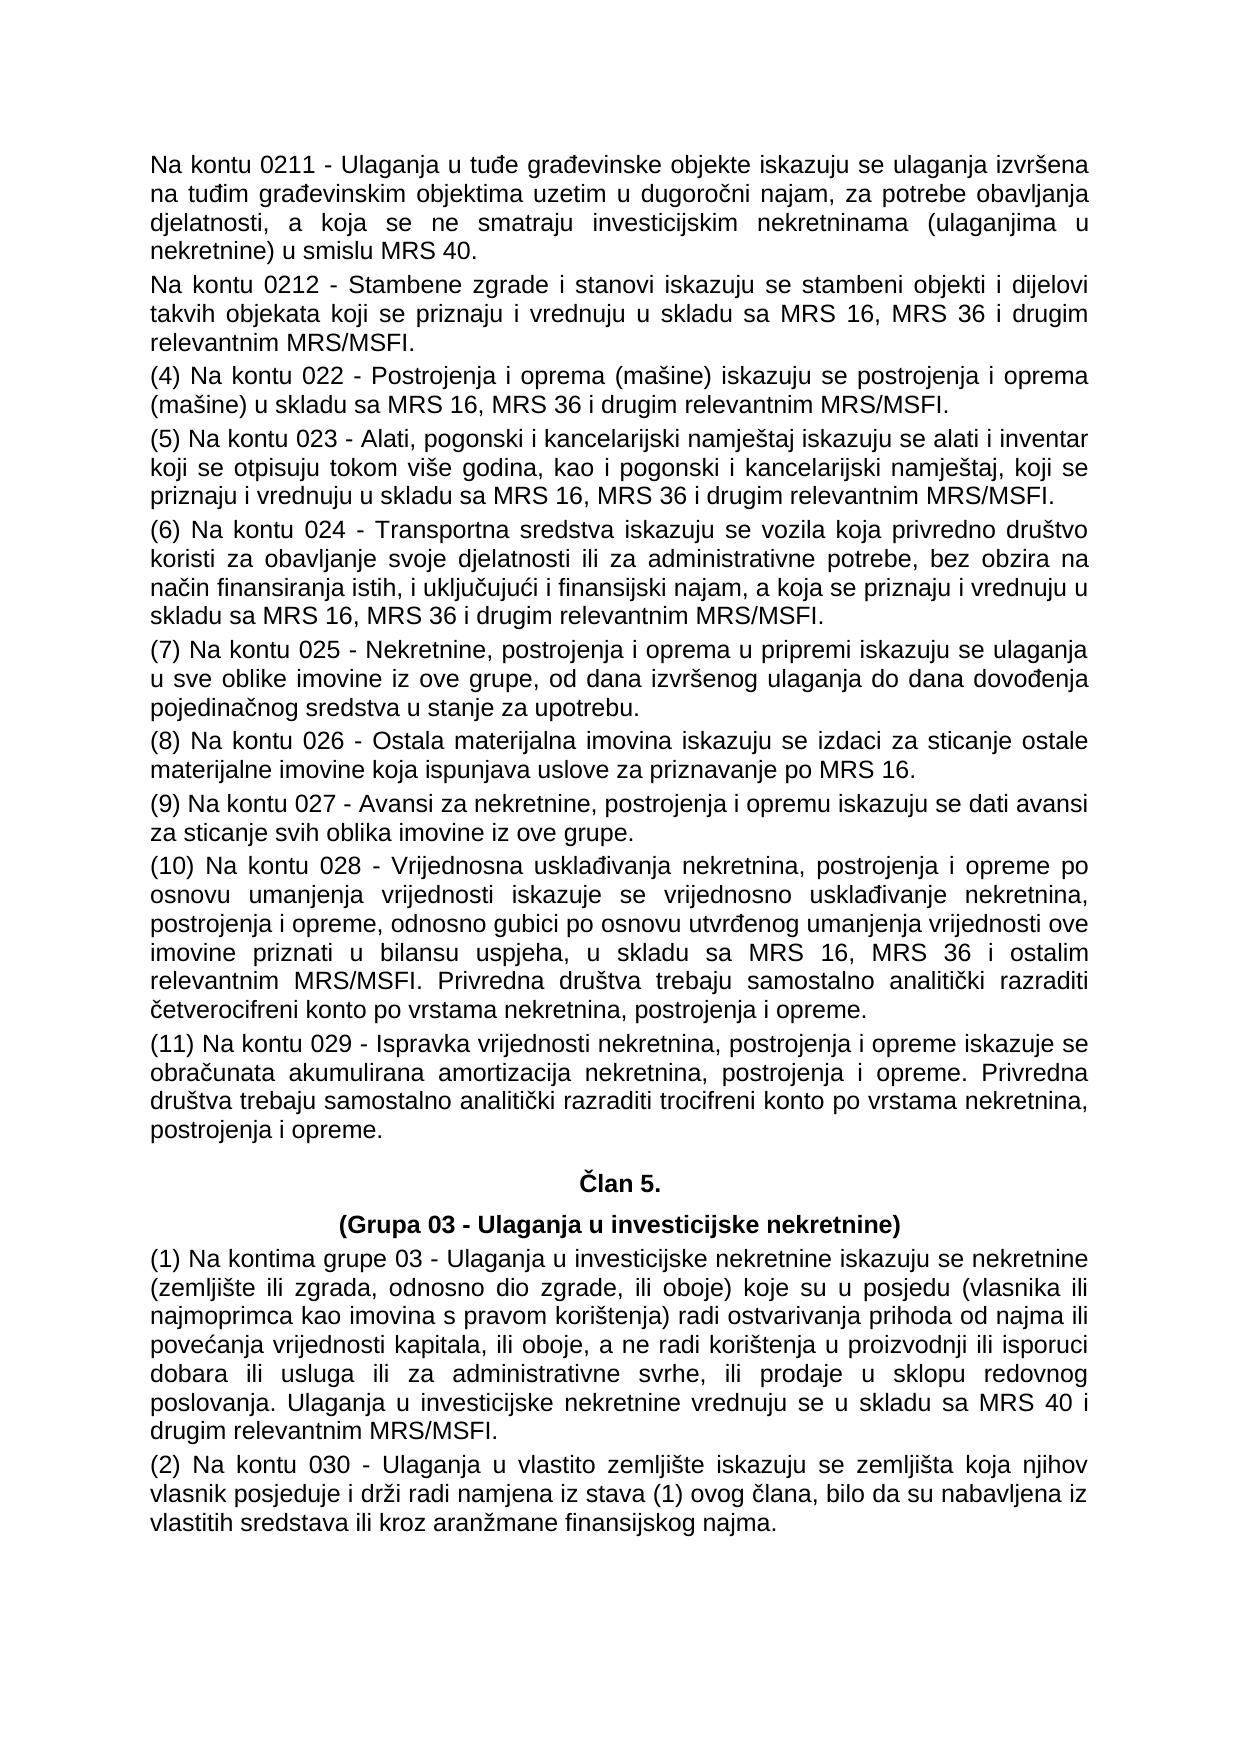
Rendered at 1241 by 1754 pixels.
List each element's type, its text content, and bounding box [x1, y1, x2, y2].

text (4) Na kontu 022 - Postrojenja i oprema (mašine) iskazuju se postrojenja i oprema (mašine) u skladu sa MRS 16, MRS 36 i drugim relevantnim MRS/MSFI. [150, 361, 1090, 419]
text Na kontu 0212 - Stambene zgrade i stanovi iskazuju se stambeni objekti i dijelovi takvih objekata koji se priznaju i vrednuju u skladu sa MRS 16, MRS 36 i drugim relevantnim MRS/MSFI. [150, 270, 1090, 356]
text (1) Na kontima grupe 03 - Ulaganja u investicijske nekretnine iskazuju se nekretnine (zemljište ili zgrada, odnosno dio zgrade, ili oboje) koje su u posjedu (vlasnika ili najmoprimca kao imovina s pravom korištenja) radi ostvarivanja prihoda od najma ili povećanja vrijednosti kapitala, ili oboje, a ne radi korištenja u proizvodnji ili isporuci dobara ili usluga ili za administrativne svrhe, ili prodaje u sklopu redovnog poslovanja. Ulaganja u investicijske nekretnine vrednuju se u skladu sa MRS 40 i drugim relevantnim MRS/MSFI. [150, 1244, 1090, 1445]
text (5) Na kontu 023 - Alati, pogonski i kancelarijski namještaj iskazuju se alati i inventar koji se otpisuju tokom više godina, kao i pogonski i kancelarijski namještaj, koji se priznaju i vrednuju u skladu sa MRS 16, MRS 36 i drugim relevantnim MRS/MSFI. [150, 424, 1090, 510]
text (11) Na kontu 029 - Ispravka vrijednosti nekretnina, postrojenja i opreme iskazuje se obračunata akumulirana amortizacija nekretnina, postrojenja i opreme. Privredna društva trebaju samostalno analitički razraditi trocifreni konto po vrstama nekretnina, postrojenja i opreme. [150, 1029, 1090, 1144]
text Član 5. [150, 1169, 1090, 1197]
text (10) Na kontu 028 - Vrijednosna usklađivanja nekretnina, postrojenja i opreme po osnovu umanjenja vrijednosti iskazuje se vrijednosno usklađivanje nekretnina, postrojenja i opreme, odnosno gubici po osnovu utvrđenog umanjenja vrijednosti ove imovine priznati u bilansu uspjeha, u skladu sa MRS 16, MRS 36 i ostalim relevantnim MRS/MSFI. Privredna društva trebaju samostalno analitički razraditi četverocifreni konto po vrstama nekretnina, postrojenja i opreme. [150, 851, 1090, 1024]
text (8) Na kontu 026 - Ostala materijalna imovina iskazuju se izdaci za sticanje ostale materijalne imovine koja ispunjava uslove za priznavanje po MRS 16. [150, 726, 1090, 784]
text (Grupa 03 - Ulaganja u investicijske nekretnine) [150, 1210, 1090, 1239]
text Na kontu 0211 - Ulaganja u tuđe građevinske objekte iskazuju se ulaganja izvršena na tuđim građevinskim objektima uzetim u dugoročni najam, za potrebe obavljanja djelatnosti, a koja se ne smatraju investicijskim nekretninama (ulaganjima u nekretnine) u smislu MRS 40. [150, 150, 1090, 265]
text (2) Na kontu 030 - Ulaganja u vlastito zemljište iskazuju se zemljišta koja njihov vlasnik posjeduje i drži radi namjena iz stava (1) ovog člana, bilo da su nabavljena iz vlastitih sredstava ili kroz aranžmane finansijskog najma. [150, 1450, 1090, 1536]
text (7) Na kontu 025 - Nekretnine, postrojenja i oprema u pripremi iskazuju se ulaganja u sve oblike imovine iz ove grupe, od dana izvršenog ulaganja do dana dovođenja pojedinačnog sredstva u stanje za upotrebu. [150, 635, 1090, 721]
text (9) Na kontu 027 - Avansi za nekretnine, postrojenja i opremu iskazuju se dati avansi za sticanje svih oblika imovine iz ove grupe. [150, 789, 1090, 846]
text (6) Na kontu 024 - Transportna sredstva iskazuju se vozila koja privredno društvo koristi za obavljanje svoje djelatnosti ili za administrativne potrebe, bez obzira na način finansiranja istih, i uključujući i finansijski najam, a koja se priznaju i vrednuju u skladu sa MRS 16, MRS 36 i drugim relevantnim MRS/MSFI. [150, 515, 1090, 630]
